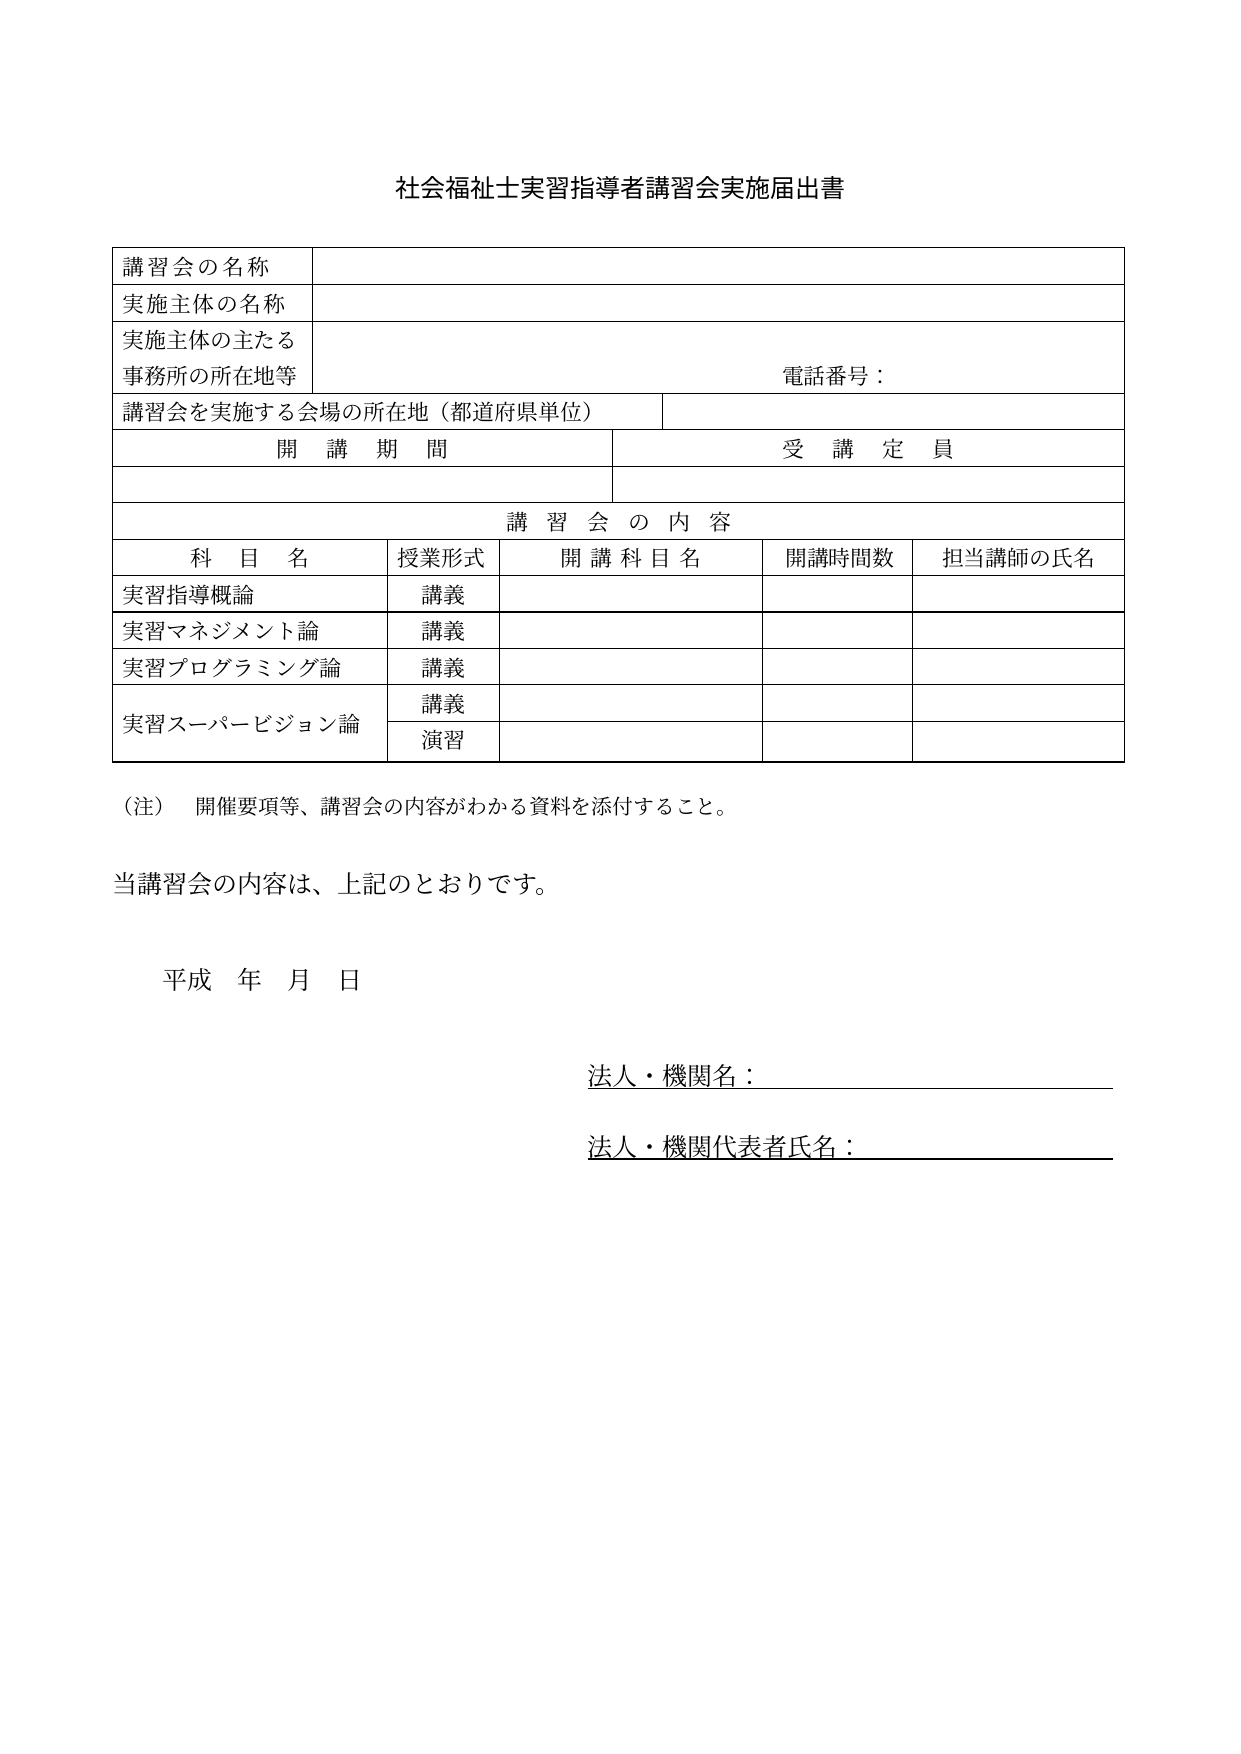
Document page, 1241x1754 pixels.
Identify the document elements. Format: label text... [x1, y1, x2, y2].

table_cell [763, 722, 912, 761]
text 法人・機関代表者氏名： [112, 1110, 1128, 1181]
table_cell 講習会の内容 [113, 503, 1124, 538]
table_header [313, 248, 1124, 284]
table_cell 講義 [388, 685, 499, 721]
table_cell 電話番号： [313, 322, 1124, 393]
table_cell 実習指導概論 [113, 576, 387, 611]
text 法人・機関名： [112, 1039, 1128, 1110]
table_cell 実習スーパービジョン論 [113, 685, 387, 761]
table_cell [500, 649, 762, 684]
table_cell [913, 613, 1124, 648]
table_cell 講習会を実施する会場の所在地（都道府県単位） [113, 394, 662, 429]
table_cell 受講定員 [613, 430, 1124, 466]
table_cell 演習 [388, 722, 499, 761]
table_cell 実習マネジメント論 [113, 613, 387, 648]
table_cell [113, 467, 612, 502]
table_cell [913, 649, 1124, 684]
table_cell [500, 685, 762, 721]
table_cell [913, 576, 1124, 611]
table_cell [500, 613, 762, 648]
table_cell 担当講師の氏名 [913, 540, 1124, 575]
text （注） 開催要項等、講習会の内容がわかる資料を添付すること。 [112, 787, 1128, 823]
table_cell 開講期間 [113, 430, 612, 466]
table_cell [763, 576, 912, 611]
table_cell 講義 [388, 613, 499, 648]
table_cell [913, 685, 1124, 721]
table_cell [613, 467, 1124, 502]
table_cell 授業形式 [388, 540, 499, 575]
table_cell 講義 [388, 649, 499, 684]
text 平成 年 月 日 [112, 944, 1128, 1014]
table_cell [500, 576, 762, 611]
text 当講習会の内容は、上記のとおりです。 [112, 848, 1128, 919]
table_cell [763, 613, 912, 648]
table_cell [313, 285, 1124, 321]
table_cell [663, 394, 1124, 429]
table_cell 開講科目名 [500, 540, 762, 575]
table_cell [913, 722, 1124, 761]
table_cell 講義 [388, 576, 499, 611]
table_cell 開講時間数 [763, 540, 912, 575]
table_cell 実施主体の名称 [113, 285, 312, 321]
table_cell 実施主体の主たる 事務所の所在地等 [113, 322, 312, 393]
table_header 講習会の名称 [113, 248, 312, 284]
table_cell [763, 649, 912, 684]
table_cell 実習プログラミング論 [113, 649, 387, 684]
text 社会福祉士実習指導者講習会実施届出書 [112, 151, 1128, 222]
table_cell [763, 685, 912, 721]
table_cell 科目名 [113, 540, 387, 575]
table_cell [500, 722, 762, 761]
